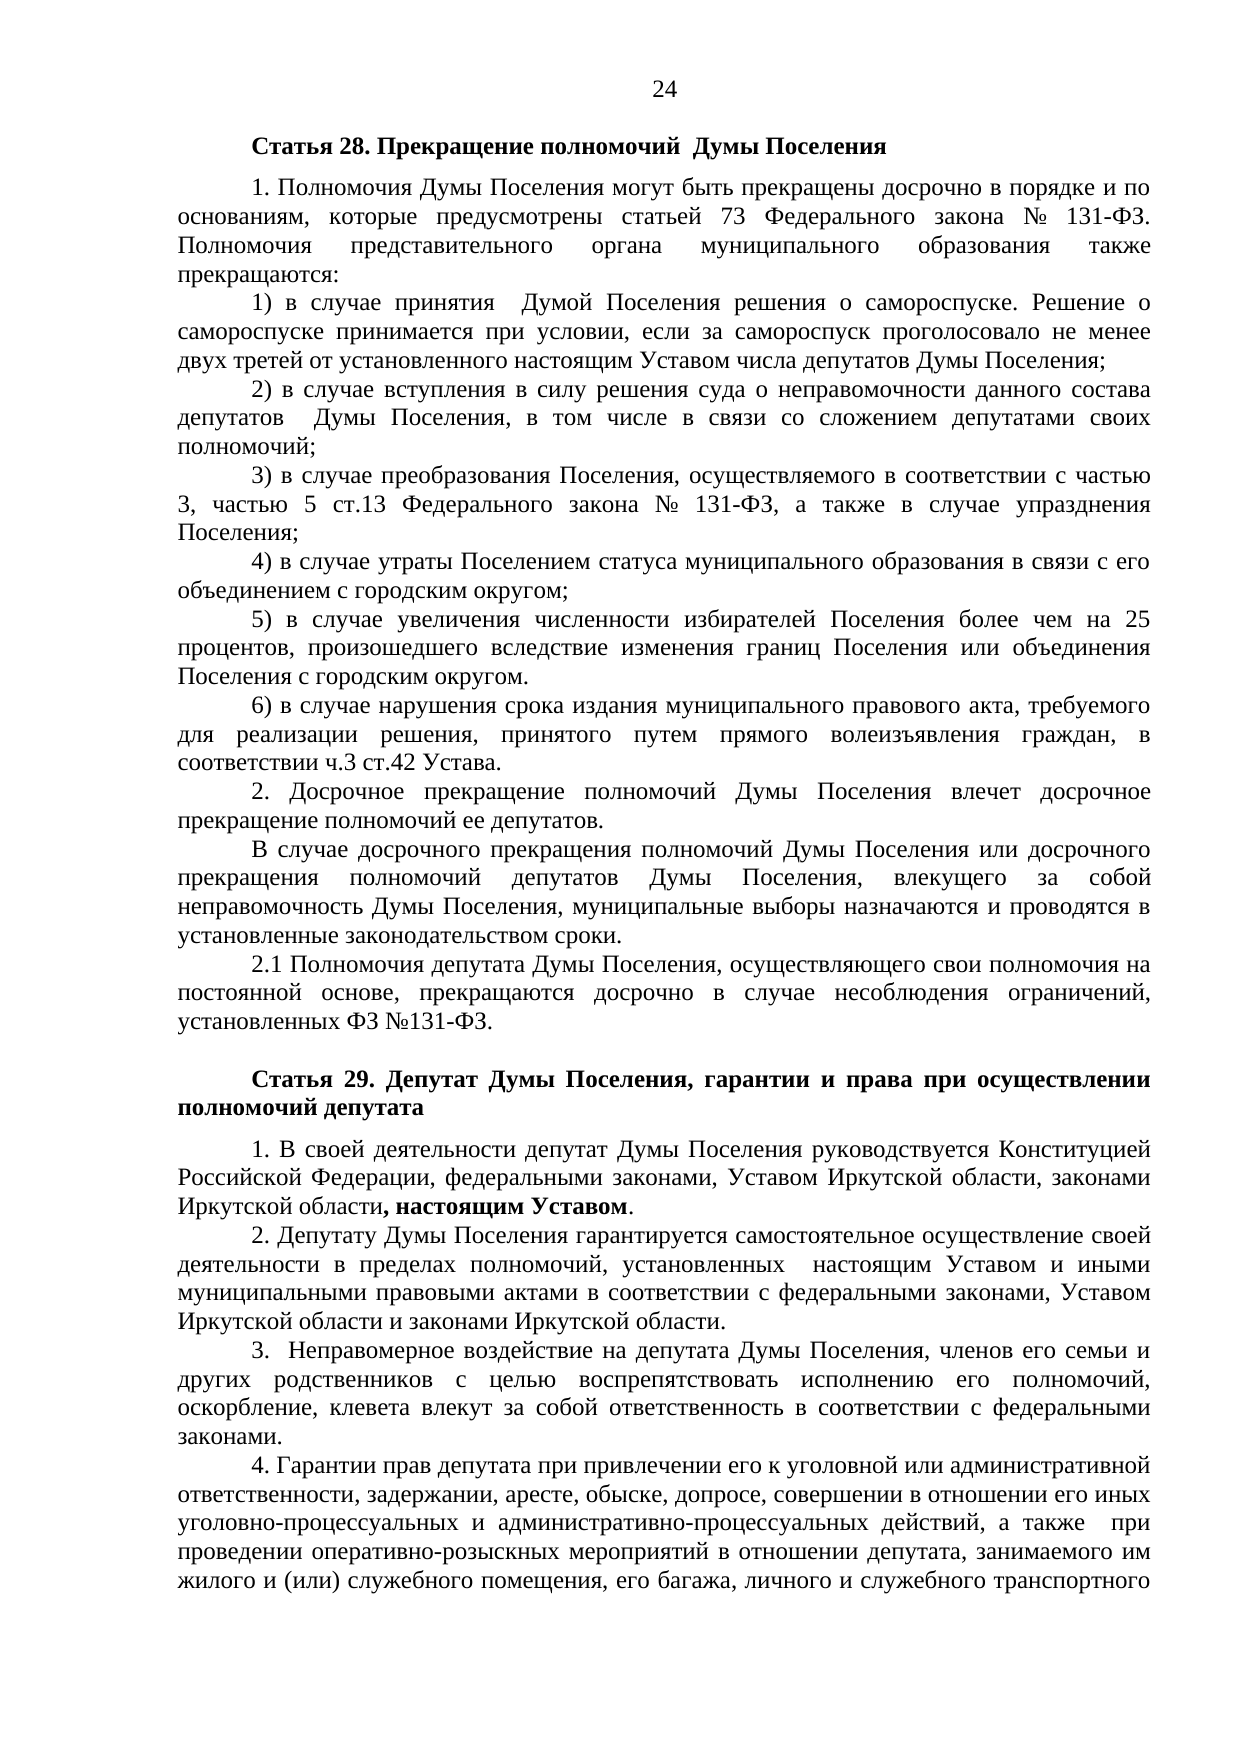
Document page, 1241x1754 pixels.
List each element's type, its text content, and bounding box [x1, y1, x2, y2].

text 2. Депутату Думы Поселения гарантируется самостоятельное осуществление своей деятельности в пределах полномочий, установленных настоящим Уставом и иными муниципальными правовыми актами в соответствии с федеральными законами, Уставом Иркутской области и законами Иркутской области. [177, 1220, 1152, 1335]
text 2) в случае вступления в силу решения суда о неправомочности данного состава депутатов Думы Поселения, в том числе в связи со сложением депутатами своих полномочий; [177, 374, 1152, 460]
text 4) в случае утраты Поселением статуса муниципального образования в связи с его объединением с городским округом; [177, 546, 1152, 604]
text 3) в случае преобразования Поселения, осуществляемого в соответствии с частью 3, частью 5 ст.13 Федерального закона № 131-ФЗ, а также в случае упразднения Поселения; [177, 460, 1152, 546]
text 1) в случае принятия Думой Поселения решения о самороспуске. Решение о самороспуске принимается при условии, если за самороспуск проголосовало не менее двух третей от установленного настоящим Уставом числа депутатов Думы Поселения; [177, 287, 1152, 374]
text Статья 29. Депутат Думы Поселения, гарантии и права при осуществлении полномочий депутата [177, 1064, 1152, 1121]
text 5) в случае увеличения численности избирателей Поселения более чем на 25 процентов, произошедшего вследствие изменения границ Поселения или объединения Поселения с городским округом. [177, 604, 1152, 690]
text 1. Полномочия Думы Поселения могут быть прекращены досрочно в порядке и по основаниям, которые предусмотрены статьей 73 Федерального закона № 131-ФЗ. Полномочия представительного органа муниципального образования также прекращаются: [177, 172, 1152, 287]
text 2. Досрочное прекращение полномочий Думы Поселения влечет досрочное прекращение полномочий ее депутатов. [177, 776, 1152, 834]
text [177, 1450, 1152, 1594]
text 2.1 Полномочия депутата Думы Поселения, осуществляющего свои полномочия на постоянной основе, прекращаются досрочно в случае несоблюдения ограничений, установленных ФЗ №131-ФЗ. [177, 949, 1152, 1035]
text Статья 28. Прекращение полномочий Думы Поселения [177, 131, 1152, 160]
text 1. В своей деятельности депутат Думы Поселения руководствуется Конституцией Российской Федерации, федеральными законами, Уставом Иркутской области, законами Иркутской области, настоящим Уставом. [177, 1134, 1152, 1220]
text 3. Неправомерное воздействие на депутата Думы Поселения, членов его семьи и других родственников с целью воспрепятствовать исполнению его полномочий, оскорбление, клевета влекут за собой ответственность в соответствии с федеральными законами. [177, 1335, 1152, 1450]
text В случае досрочного прекращения полномочий Думы Поселения или досрочного прекращения полномочий депутатов Думы Поселения, влекущего за собой неправомочность Думы Поселения, муниципальные выборы назначаются и проводятся в установленные законодательством сроки. [177, 834, 1152, 949]
text 6) в случае нарушения срока издания муниципального правового акта, требуемого для реализации решения, принятого путем прямого волеизъявления граждан, в соответствии ч.3 ст.42 Устава. [177, 690, 1152, 776]
